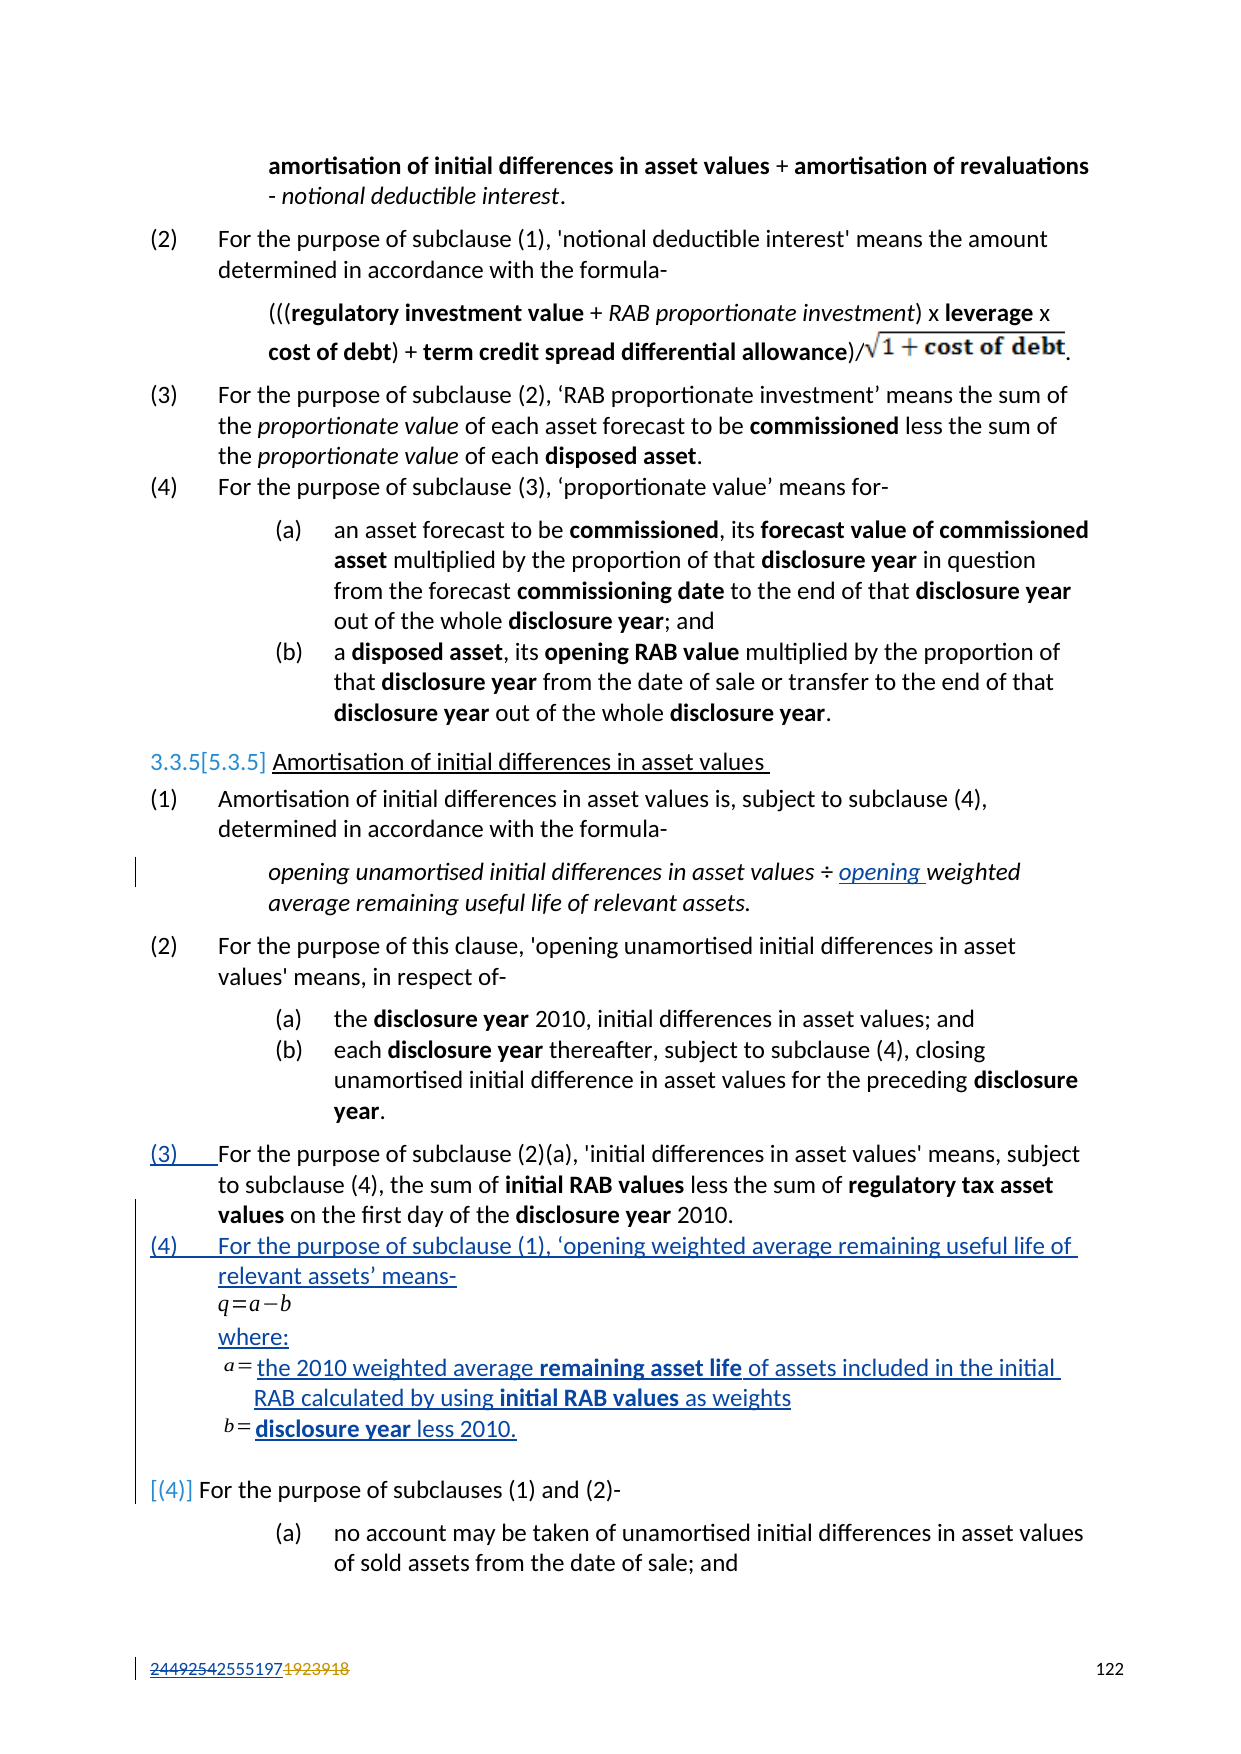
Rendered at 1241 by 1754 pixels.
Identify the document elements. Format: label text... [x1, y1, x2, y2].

text opening unamortised initial differences in asset values ÷ weighted average remaining useful life of relevant assets. [268, 857, 1090, 918]
subtitle an asset forecast to be commissioned, its forecast value of commissioned asset multiplied by the proportion of that disclosure year in question from the forecast commissioning date to the end of that disclosure year out of the whole disclosure year; and [275, 514, 1090, 636]
subtitle no account may be taken of unamortised initial differences in asset values of sold assets from the date of sale; and [275, 1517, 1090, 1578]
text (((regulatory investment value + RAB proportionate investment) x leverage x cost of debt) + term credit spread differential allowance)/. [268, 297, 1090, 367]
subtitle the disclosure year 2010, initial differences in asset values; and [275, 1004, 1090, 1034]
subtitle Amortisation of initial differences in asset values is, subject to subclause (4), determined in accordance with the formula- [150, 783, 1090, 844]
subtitle For the purpose of subclauses (1) and (2)- [150, 1474, 1090, 1504]
subtitle each disclosure year thereafter, subject to subclause (4), closing unamortised initial difference in asset values for the preceding disclosure year. [275, 1034, 1090, 1126]
subtitle For the purpose of subclause (3), ‘proportionate value’ means for- [150, 471, 1090, 501]
text amortisation of initial differences in asset values + amortisation of revaluations - notional deductible interest. [268, 150, 1090, 211]
subtitle For the purpose of subclause (2)(a), 'initial differences in asset values' means, subject to subclause (4), the sum of initial RAB values less the sum of regulatory tax asset values on the first day of the disclosure year 2010. [150, 1138, 1090, 1230]
subtitle For the purpose of subclause (1), 'notional deductible interest' means the amount determined in accordance with the formula- [150, 223, 1090, 284]
picture [864, 327, 1065, 361]
subtitle Amortisation of initial differences in asset values [150, 746, 1090, 777]
subtitle For the purpose of this clause, 'opening unamortised initial differences in asset values' means, in respect of- [150, 930, 1090, 991]
subtitle For the purpose of subclause (2), ‘RAB proportionate investment’ means the sum of the proportionate value of each asset forecast to be commissioned less the sum of the proportionate value of each disposed asset. [150, 379, 1090, 471]
subtitle a disposed asset, its opening RAB value multiplied by the proportion of that disclosure year from the date of sale or transfer to the end of that disclosure year out of the whole disclosure year. [275, 636, 1090, 727]
